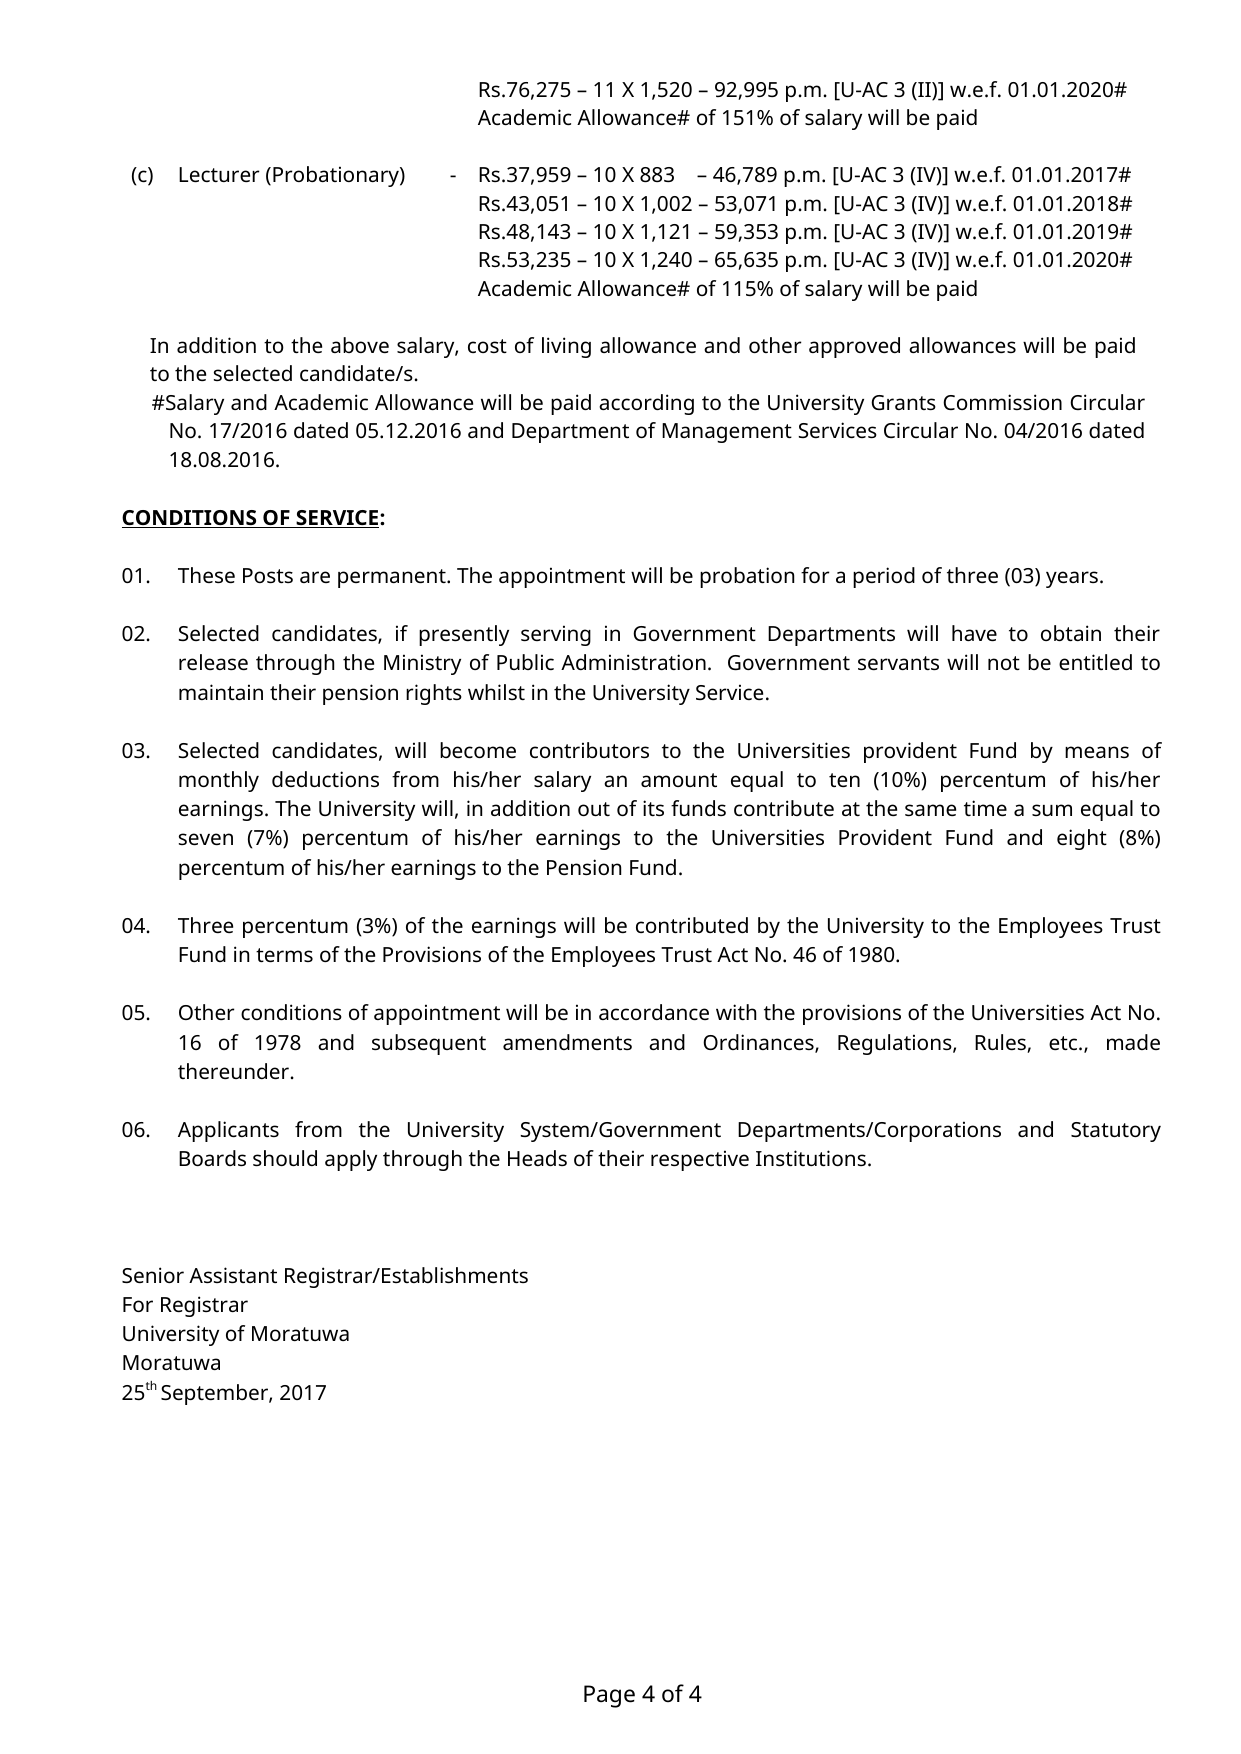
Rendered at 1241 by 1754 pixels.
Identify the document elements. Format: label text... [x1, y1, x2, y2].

text Moratuwa [121, 1347, 1162, 1377]
list Applicants from the University System/Government Departments/Corporations and Statutory Boards should apply through the Heads of their respective Institutions. [121, 1114, 1162, 1172]
text Rs.48,143 – 10 X 1,121 – 59,353 p.m. [U-AC 3 (IV)] w.e.f. 01.01.2019# [131, 217, 1157, 246]
list Selected candidates, will become contributors to the Universities provident Fund by means of monthly deductions from his/her salary an amount equal to ten (10%) percentum of his/her earnings. The University will, in addition out of its funds contribute at the same time a sum equal to seven (7%) percentum of his/her earnings to the Universities Provident Fund and eight (8%) percentum of his/her earnings to the Pension Fund. [121, 735, 1162, 881]
text Academic Allowance# of 115% of salary will be paid [131, 274, 1157, 302]
text In addition to the above salary, cost of living allowance and other approved allowances will be paid to the selected candidate/s. [149, 331, 1138, 388]
text For Registrar [121, 1289, 1162, 1318]
text Senior Assistant Registrar/Establishments [121, 1260, 1162, 1289]
text Rs.43,051 – 10 X 1,002 – 53,071 p.m. [U-AC 3 (IV)] w.e.f. 01.01.2018# [131, 189, 1157, 217]
text (c) Lecturer (Probationary) - Rs.37,959 – 10 X 883 – 46,789 p.m. [U-AC 3 (IV)] w.e.f. 01.01.2017# [131, 160, 1157, 189]
list Three percentum (3%) of the earnings will be contributed by the University to the Employees Trust Fund in terms of the Provisions of the Employees Trust Act No. 46 of 1980. [121, 910, 1162, 968]
text University of Moratuwa [121, 1318, 1162, 1347]
text Rs.76,275 – 11 X 1,520 – 92,995 p.m. [U-AC 3 (II)] w.e.f. 01.01.2020# [131, 75, 1157, 103]
text Academic Allowance# of 151% of salary will be paid [131, 103, 1157, 132]
list Other conditions of appointment will be in accordance with the provisions of the Universities Act No. 16 of 1978 and subsequent amendments and Ordinances, Regulations, Rules, etc., made thereunder. [121, 997, 1162, 1085]
text CONDITIONS OF SERVICE: [121, 502, 1162, 531]
text #Salary and Academic Allowance will be paid according to the University Grants Commission Circular No. 17/2016 dated 05.12.2016 and Department of Management Services Circular No. 04/2016 dated 18.08.2016. [151, 388, 1147, 473]
text Rs.53,235 – 10 X 1,240 – 65,635 p.m. [U-AC 3 (IV)] w.e.f. 01.01.2020# [131, 246, 1157, 274]
text 25th September, 2017 [121, 1377, 1162, 1406]
list Selected candidates, if presently serving in Government Departments will have to obtain their release through the Ministry of Public Administration. Government servants will not be entitled to maintain their pension rights whilst in the University Service. [121, 618, 1162, 706]
list These Posts are permanent. The appointment will be probation for a period of three (03) years. [121, 560, 1162, 589]
